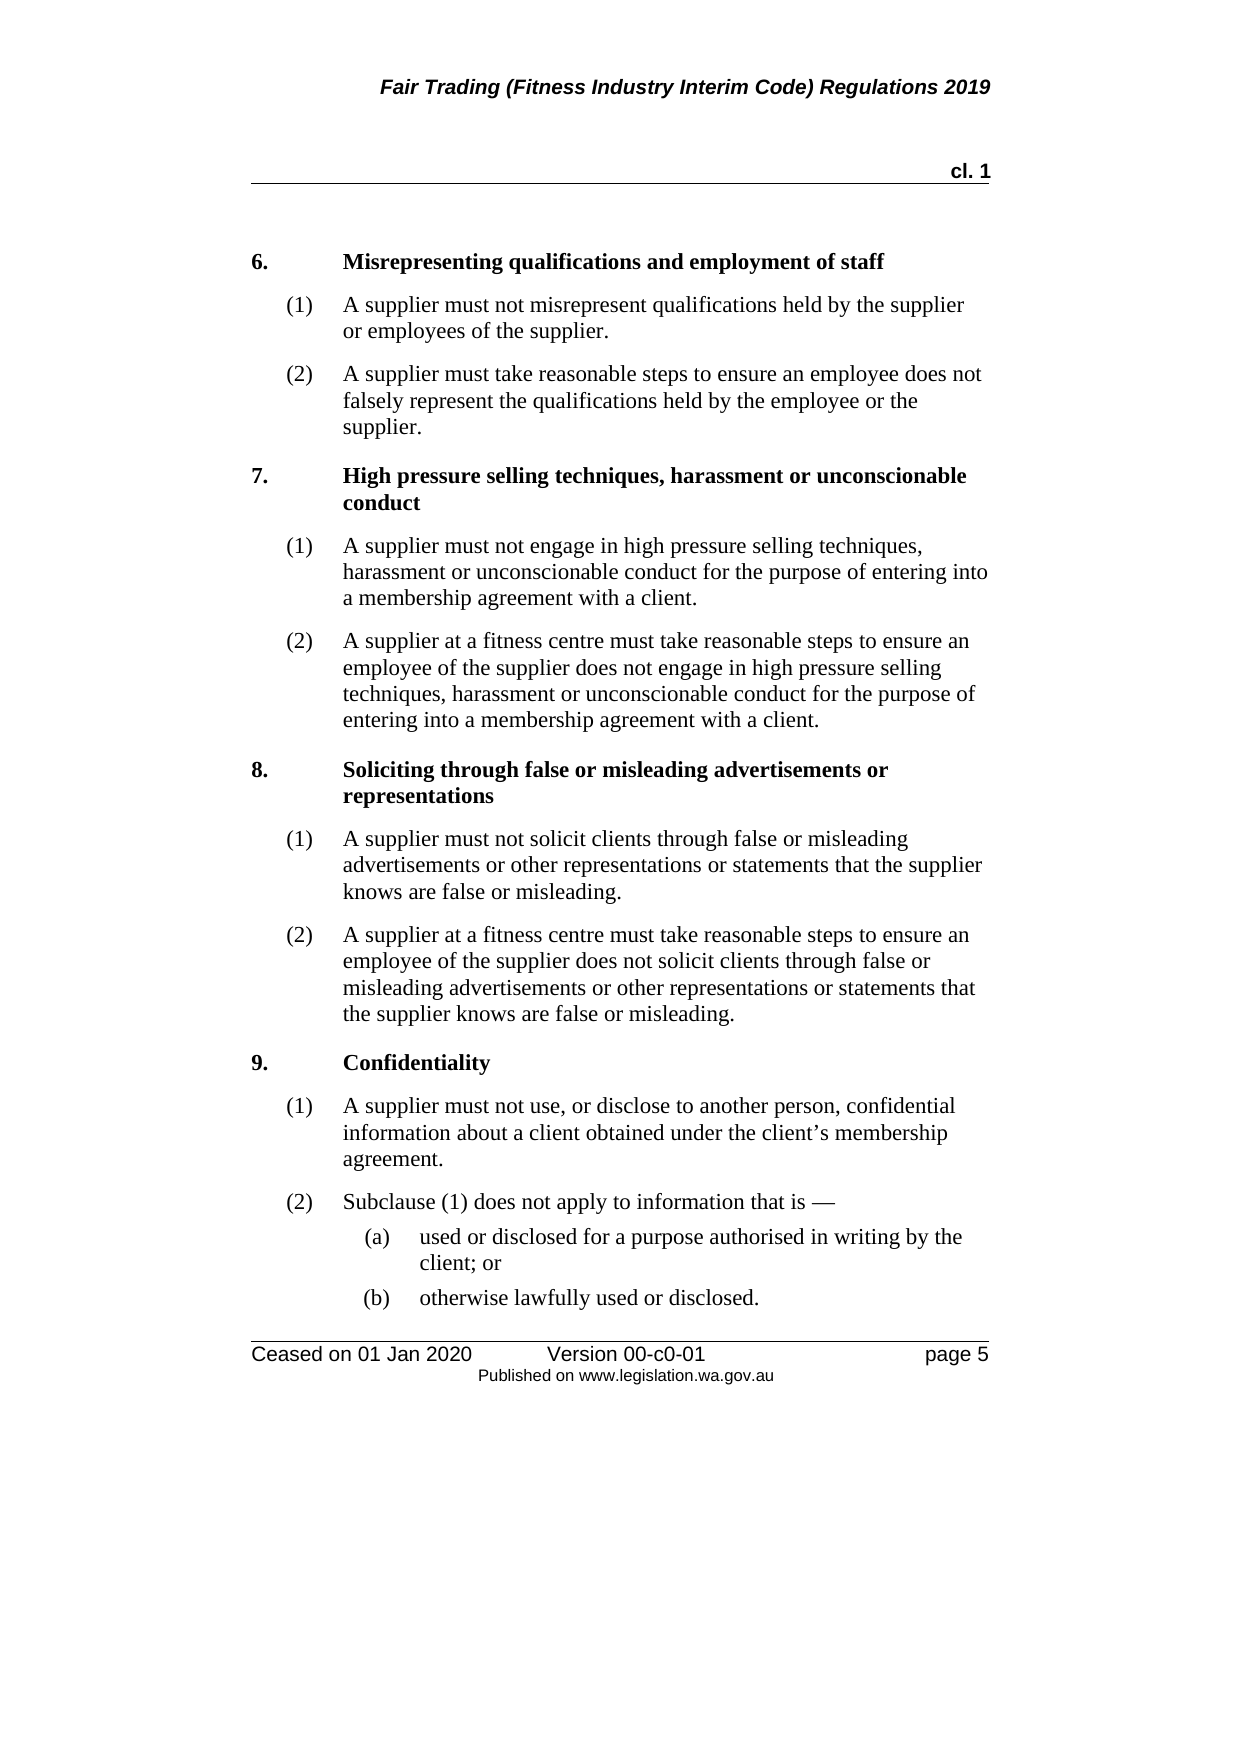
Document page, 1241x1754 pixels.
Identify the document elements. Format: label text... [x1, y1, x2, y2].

text (2) A supplier must take reasonable steps to ensure an employee does not falsely represent the qualifications held by the employee or the supplier. [251, 360, 989, 439]
text (2) A supplier at a fitness centre must take reasonable steps to ensure an employee of the supplier does not solicit clients through false or misleading advertisements or other representations or statements that the supplier knows are false or misleading. [251, 921, 989, 1026]
subtitle 7. High pressure selling techniques, harassment or unconscionable conduct [251, 462, 989, 515]
subtitle 9. Confidentiality [251, 1049, 989, 1076]
text (a) used or disclosed for a purpose authorised in writing by the client; or [251, 1223, 989, 1275]
text (1) A supplier must not use, or disclose to another person, confidential information about a client obtained under the client’s membership agreement. [251, 1092, 989, 1171]
text (b) otherwise lawfully used or disclosed. [251, 1284, 989, 1310]
text (1) A supplier must not engage in high pressure selling techniques, harassment or unconscionable conduct for the purpose of entering into a membership agreement with a client. [251, 532, 989, 611]
text (1) A supplier must not misrepresent qualifications held by the supplier or employees of the supplier. [251, 291, 989, 344]
subtitle 6. Misrepresenting qualifications and employment of staff [251, 248, 989, 274]
subtitle 8. Soliciting through false or misleading advertisements or representations [251, 756, 989, 808]
text (2) A supplier at a fitness centre must take reasonable steps to ensure an employee of the supplier does not engage in high pressure selling techniques, harassment or unconscionable conduct for the purpose of entering into a membership agreement with a client. [251, 627, 989, 733]
text (1) A supplier must not solicit clients through false or misleading advertisements or other representations or statements that the supplier knows are false or misleading. [251, 825, 989, 904]
text (2) Subclause (1) does not apply to information that is — [251, 1188, 989, 1214]
